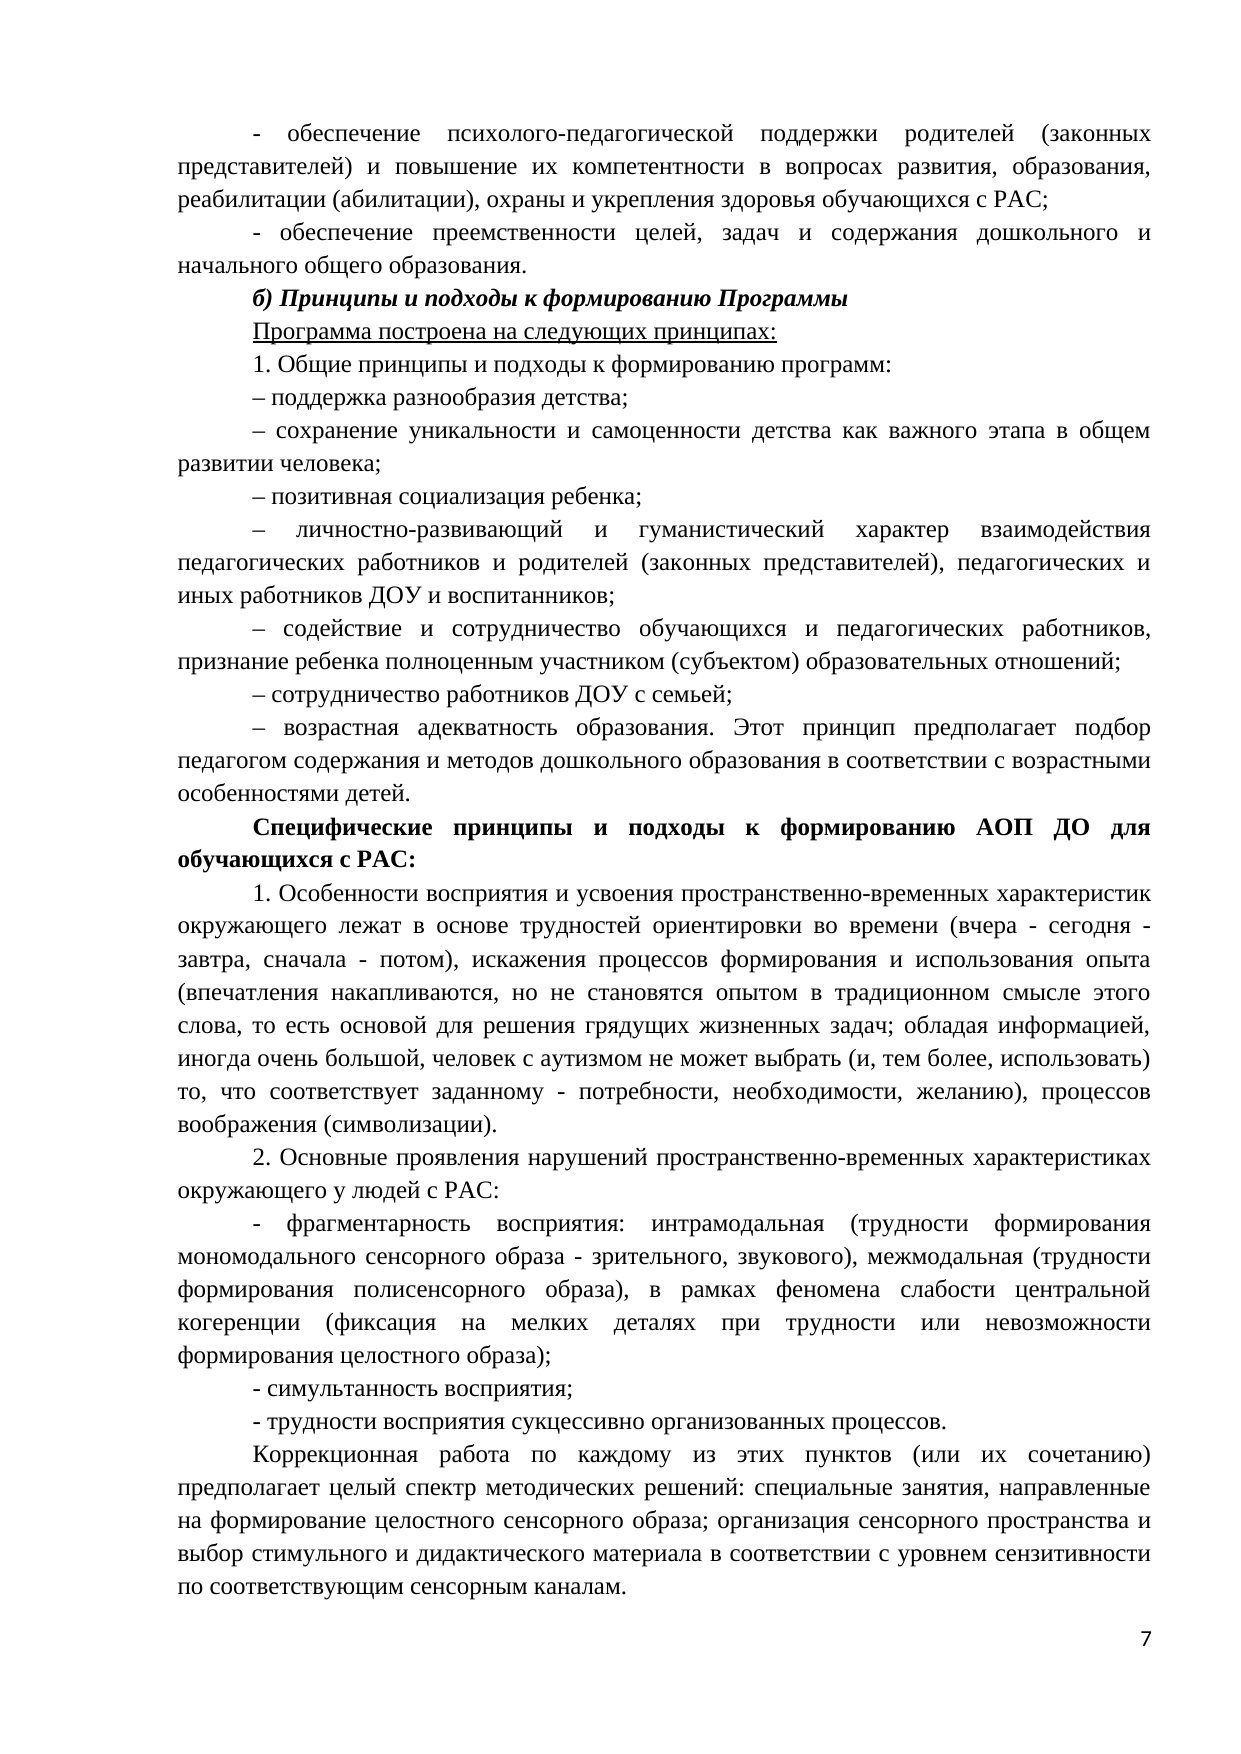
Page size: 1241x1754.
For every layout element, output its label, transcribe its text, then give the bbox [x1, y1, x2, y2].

text Специфические принципы и подходы к формированию АОП ДО для обучающихся с РАС: [177, 812, 1152, 873]
text – содействие и сотрудничество обучающихся и педагогических работников, признание ребенка полноценным участником (субъектом) образовательных отношений; [177, 613, 1152, 675]
text – сохранение уникальности и самоценности детства как важного этапа в общем развитии человека; [177, 415, 1152, 477]
text 1. Общие принципы и подходы к формированию программ: [177, 349, 1152, 378]
text – сотрудничество работников ДОУ с семьей; [177, 679, 1152, 708]
text – поддержка разнообразия детства; [177, 382, 1152, 411]
text - обеспечение психолого-педагогической поддержки родителей (законных представителей) и повышение их компетентности в вопросах развития, образования, реабилитации (абилитации), охраны и укрепления здоровья обучающихся с РАС; [177, 118, 1152, 213]
text – позитивная социализация ребенка; [177, 481, 1152, 510]
text - симультанность восприятия; [177, 1373, 1152, 1402]
text 2. Основные проявления нарушений пространственно-временных характеристиках окружающего у людей с РАС: [177, 1142, 1152, 1203]
text – возрастная адекватность образования. Этот принцип предполагает подбор педагогом содержания и методов дошкольного образования в соответствии с возрастными особенностями детей. [177, 712, 1152, 807]
text - трудности восприятия сукцессивно организованных процессов. [177, 1406, 1152, 1435]
text 1. Особенности восприятия и усвоения пространственно-временных характеристик окружающего лежат в основе трудностей ориентировки во времени (вчера - сегодня - завтра, сначала - потом), искажения процессов формирования и использования опыта (впечатления накапливаются, но не становятся опытом в традиционном смысле этого слова, то есть основой для решения грядущих жизненных задач; обладая информацией, иногда очень большой, человек с аутизмом не может выбрать (и, тем более, использовать) то, что соответствует заданному - потребности, необходимости, желанию), процессов воображения (символизации). [177, 878, 1152, 1137]
text - фрагментарность восприятия: интрамодальная (трудности формирования мономодального сенсорного образа - зрительного, звукового), межмодальная (трудности формирования полисенсорного образа), в рамках феномена слабости центральной когеренции (фиксация на мелких деталях при трудности или невозможности формирования целостного образа); [177, 1208, 1152, 1369]
text б) Принципы и подходы к формированию Программы [177, 283, 1152, 312]
text – личностно-развивающий и гуманистический характер взаимодействия педагогических работников и родителей (законных представителей), педагогических и иных работников ДОУ и воспитанников; [177, 514, 1152, 609]
text Коррекционная работа по каждому из этих пунктов (или их сочетанию) предполагает целый спектр методических решений: специальные занятия, направленные на формирование целостного сенсорного образа; организация сенсорного пространства и выбор стимульного и дидактического материала в соответствии с уровнем сензитивности по соответствующим сенсорным каналам. [177, 1439, 1152, 1600]
text Программа построена на следующих принципах: [177, 316, 1152, 345]
text - обеспечение преемственности целей, задач и содержания дошкольного и начального общего образования. [177, 217, 1152, 279]
